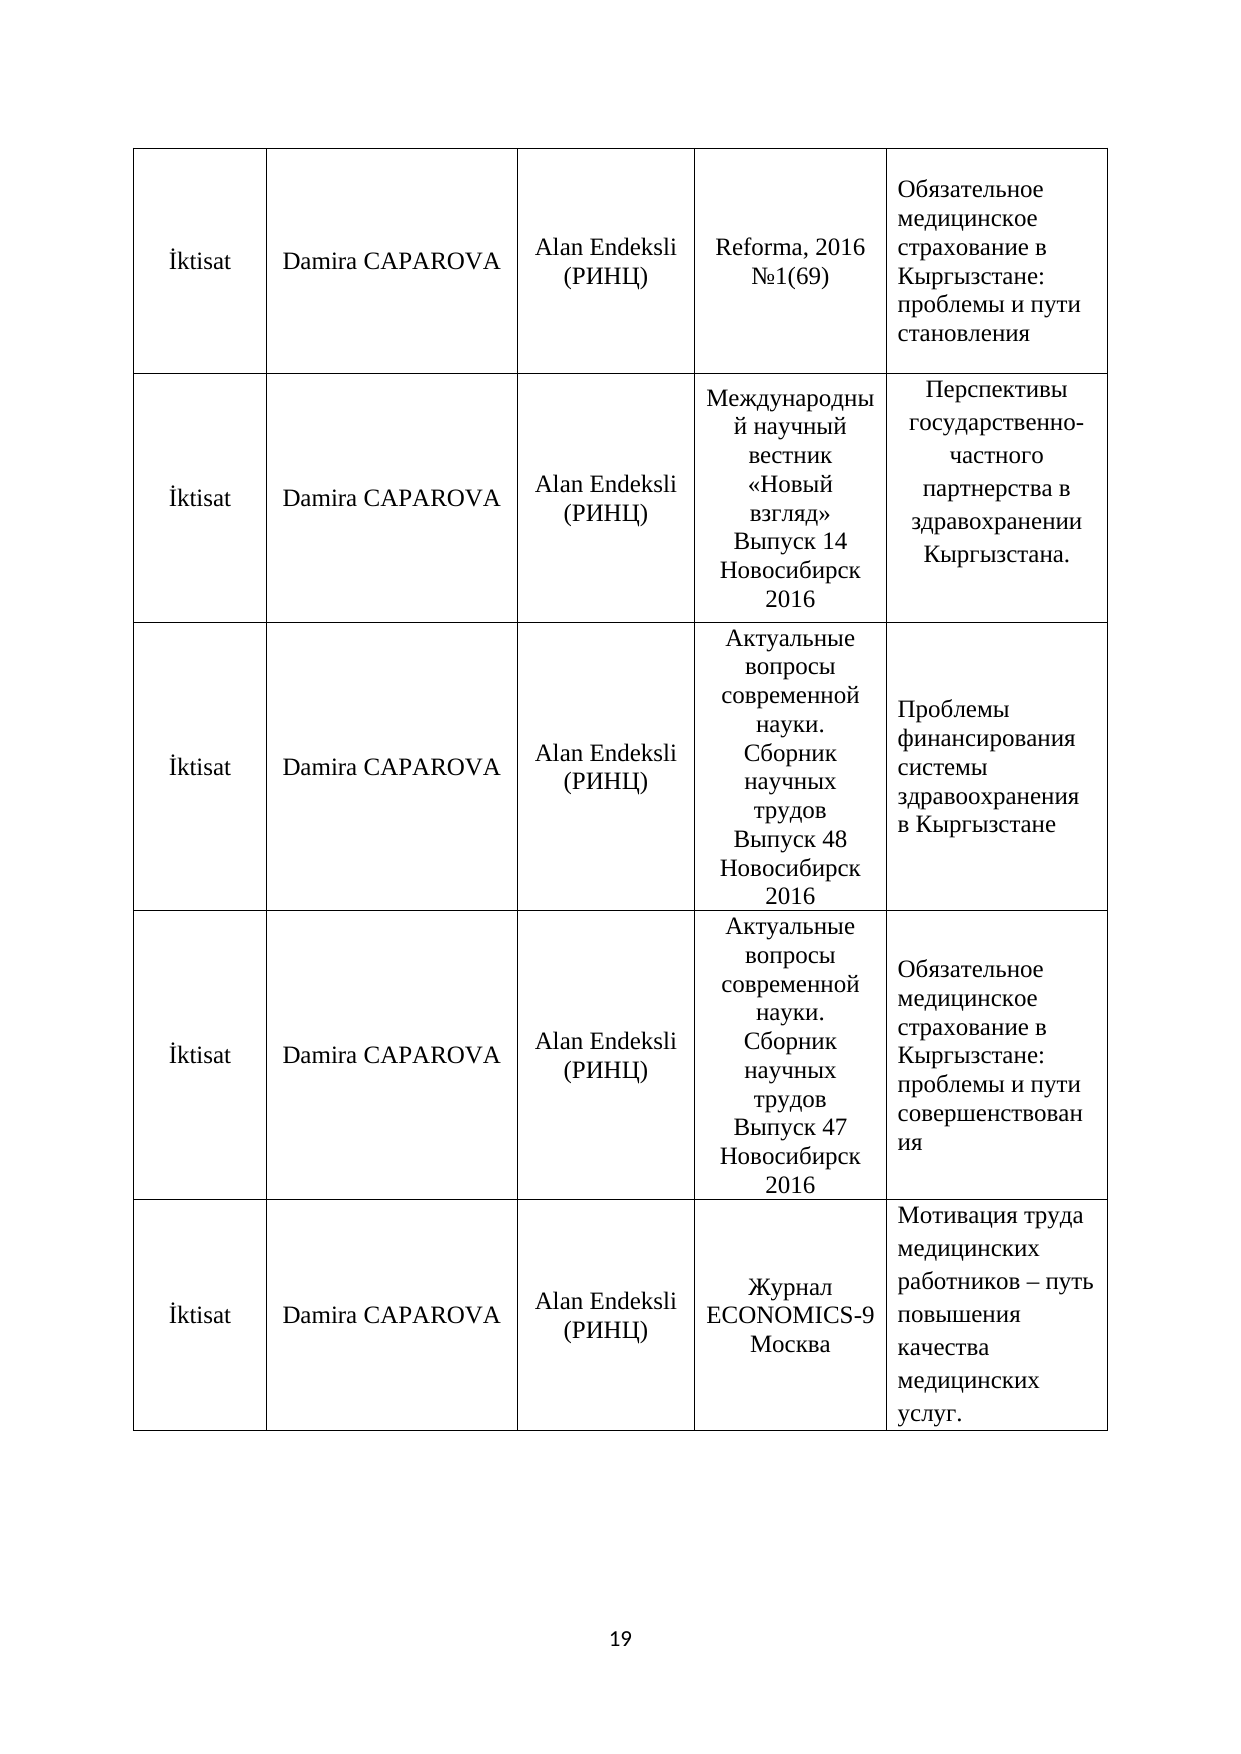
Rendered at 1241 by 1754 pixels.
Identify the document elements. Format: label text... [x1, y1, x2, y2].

table_cell Обязательное медицинское страхование в Кыргызстане: проблемы и пути совершенствования [887, 911, 1107, 1199]
table_cell Журнал ECONOMICS-9 Москва [695, 1200, 886, 1430]
table_cell Damira CAPAROVA [267, 149, 517, 373]
table_cell Alan Endeksli (РИНЦ) [518, 911, 694, 1199]
table_cell Damira CAPAROVA [267, 374, 517, 622]
table_cell İktisat [134, 374, 266, 622]
table_cell Мотивация труда медицинских работников – путь повышения качества медицинских услуг. [887, 1200, 1107, 1430]
table_cell Актуальные вопросы современной науки. Сборник научных трудов Выпуск 48 Новосибирск 2016 [695, 623, 886, 910]
table_cell İktisat [134, 1200, 266, 1430]
table_cell İktisat [134, 149, 266, 373]
table_cell Обязательное медицинское страхование в Кыргызстане: проблемы и пути становления [887, 149, 1107, 373]
table_cell Alan Endeksli (РИНЦ) [518, 374, 694, 622]
table_cell Damira CAPAROVA [267, 911, 517, 1199]
table_cell Перспективы государственно- частного партнерства в здравохранении Кыргызстана. [887, 374, 1107, 622]
table_cell Проблемы финансирования системы здравоохранения в Кыргызстане [887, 623, 1107, 910]
table_cell İktisat [134, 911, 266, 1199]
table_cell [518, 1200, 694, 1430]
table_cell Reforma, 2016 №1(69) [695, 149, 886, 373]
table_cell Международный научный вестник «Новый взгляд» Выпуск 14 Новосибирск 2016 [695, 374, 886, 622]
table_cell Alan Endeksli (РИНЦ) [518, 149, 694, 373]
table_cell Damira CAPAROVA [267, 623, 517, 910]
table_cell Актуальные вопросы современной науки. Сборник научных трудов Выпуск 47 Новосибирск 2016 [695, 911, 886, 1199]
table_cell İktisat [134, 623, 266, 910]
table_cell Alan Endeksli (РИНЦ) [518, 623, 694, 910]
table_cell Damira CAPAROVA [267, 1200, 517, 1430]
